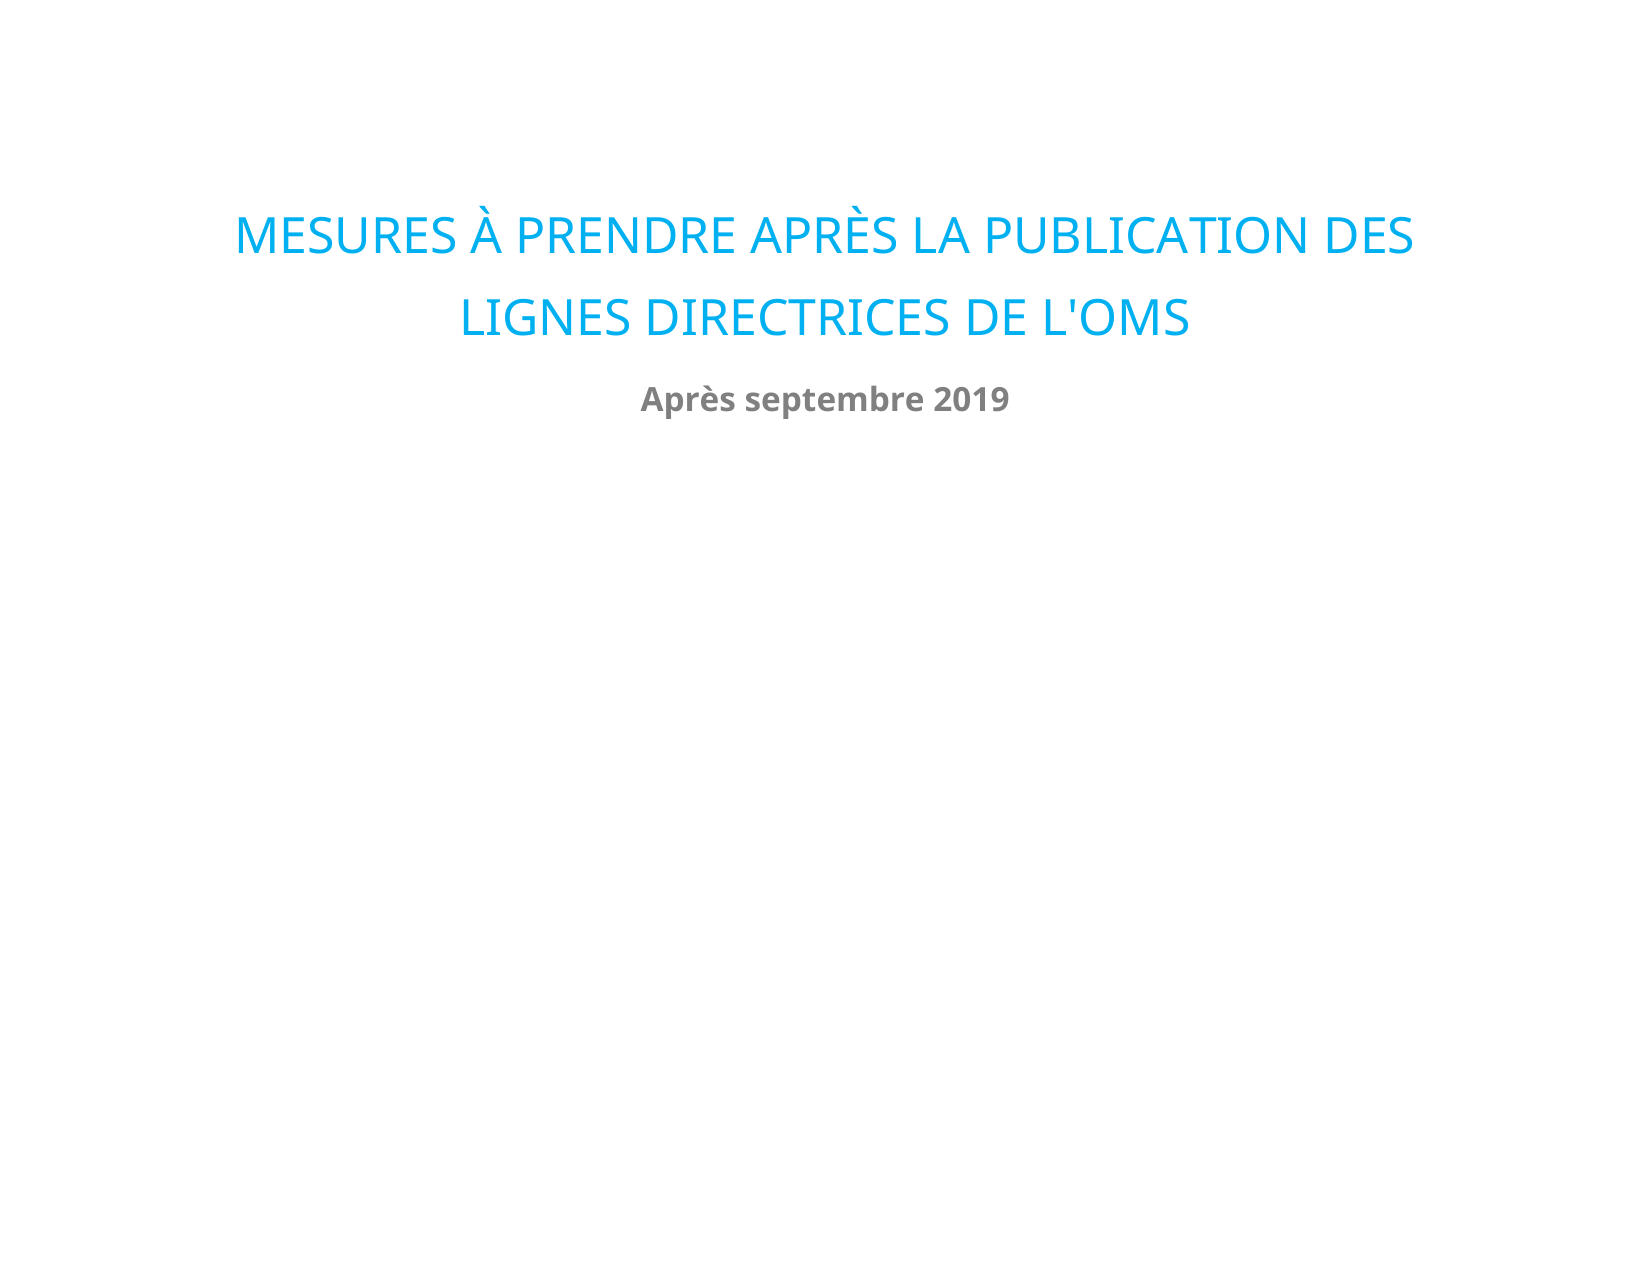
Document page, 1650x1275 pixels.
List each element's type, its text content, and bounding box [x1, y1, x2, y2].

subtitle MESURES À PRENDRE APRÈS LA PUBLICATION DES LIGNES DIRECTRICES DE L'OMS [150, 200, 1500, 350]
subtitle Après septembre 2019 [150, 376, 1500, 421]
